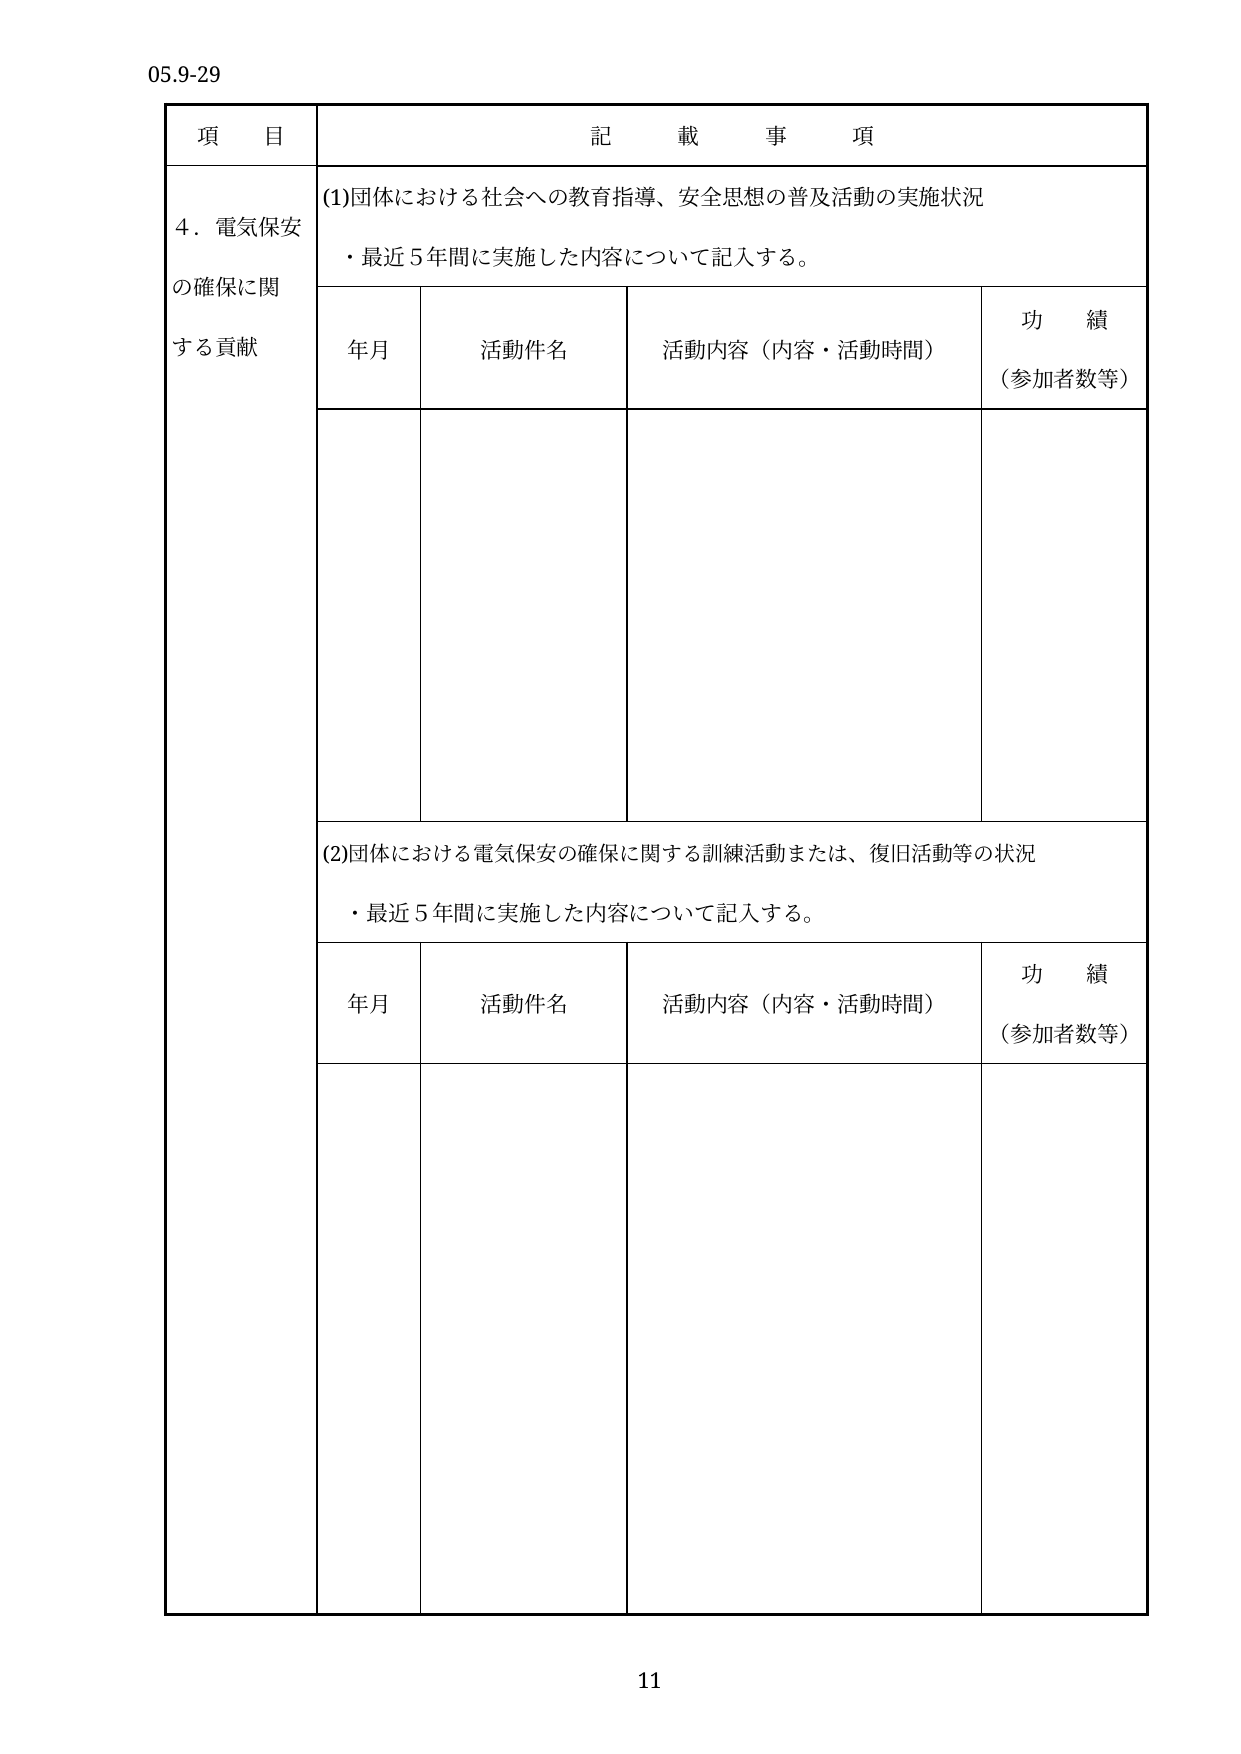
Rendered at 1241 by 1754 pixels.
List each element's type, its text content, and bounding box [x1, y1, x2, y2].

table_cell [982, 410, 1146, 821]
table_cell [628, 410, 981, 821]
table_cell (1)団体における社会への教育指導、安全思想の普及活動の実施状況 ・最近５年間に実施した内容について記入する。 [318, 167, 1146, 286]
table_cell [421, 410, 626, 821]
table_header 項 目 [167, 106, 316, 165]
table_cell [421, 1064, 626, 1613]
table_cell 活動件名 [421, 287, 626, 408]
table_cell 活動件名 [421, 943, 626, 1062]
table_cell 活動内容（内容・活動時間） [628, 943, 981, 1062]
table_cell [628, 1064, 981, 1613]
table_cell [318, 410, 420, 821]
table_cell [982, 1064, 1146, 1613]
table_cell [318, 1064, 420, 1613]
table_cell 功 績 （参加者数等） [982, 943, 1146, 1062]
table_cell ４．電気保安 の確保に関 する貢献 [167, 166, 316, 1613]
table_cell 年月 [318, 943, 420, 1062]
table_header 記 載 事 項 [318, 106, 1146, 165]
table_cell 功 績 （参加者数等） [982, 287, 1146, 408]
table_cell (2)団体における電気保安の確保に関する訓練活動または、復旧活動等の状況 ・最近５年間に実施した内容について記入する。 [318, 822, 1146, 942]
table_cell 年月 [318, 287, 420, 408]
table_cell 活動内容（内容・活動時間） [628, 287, 981, 408]
